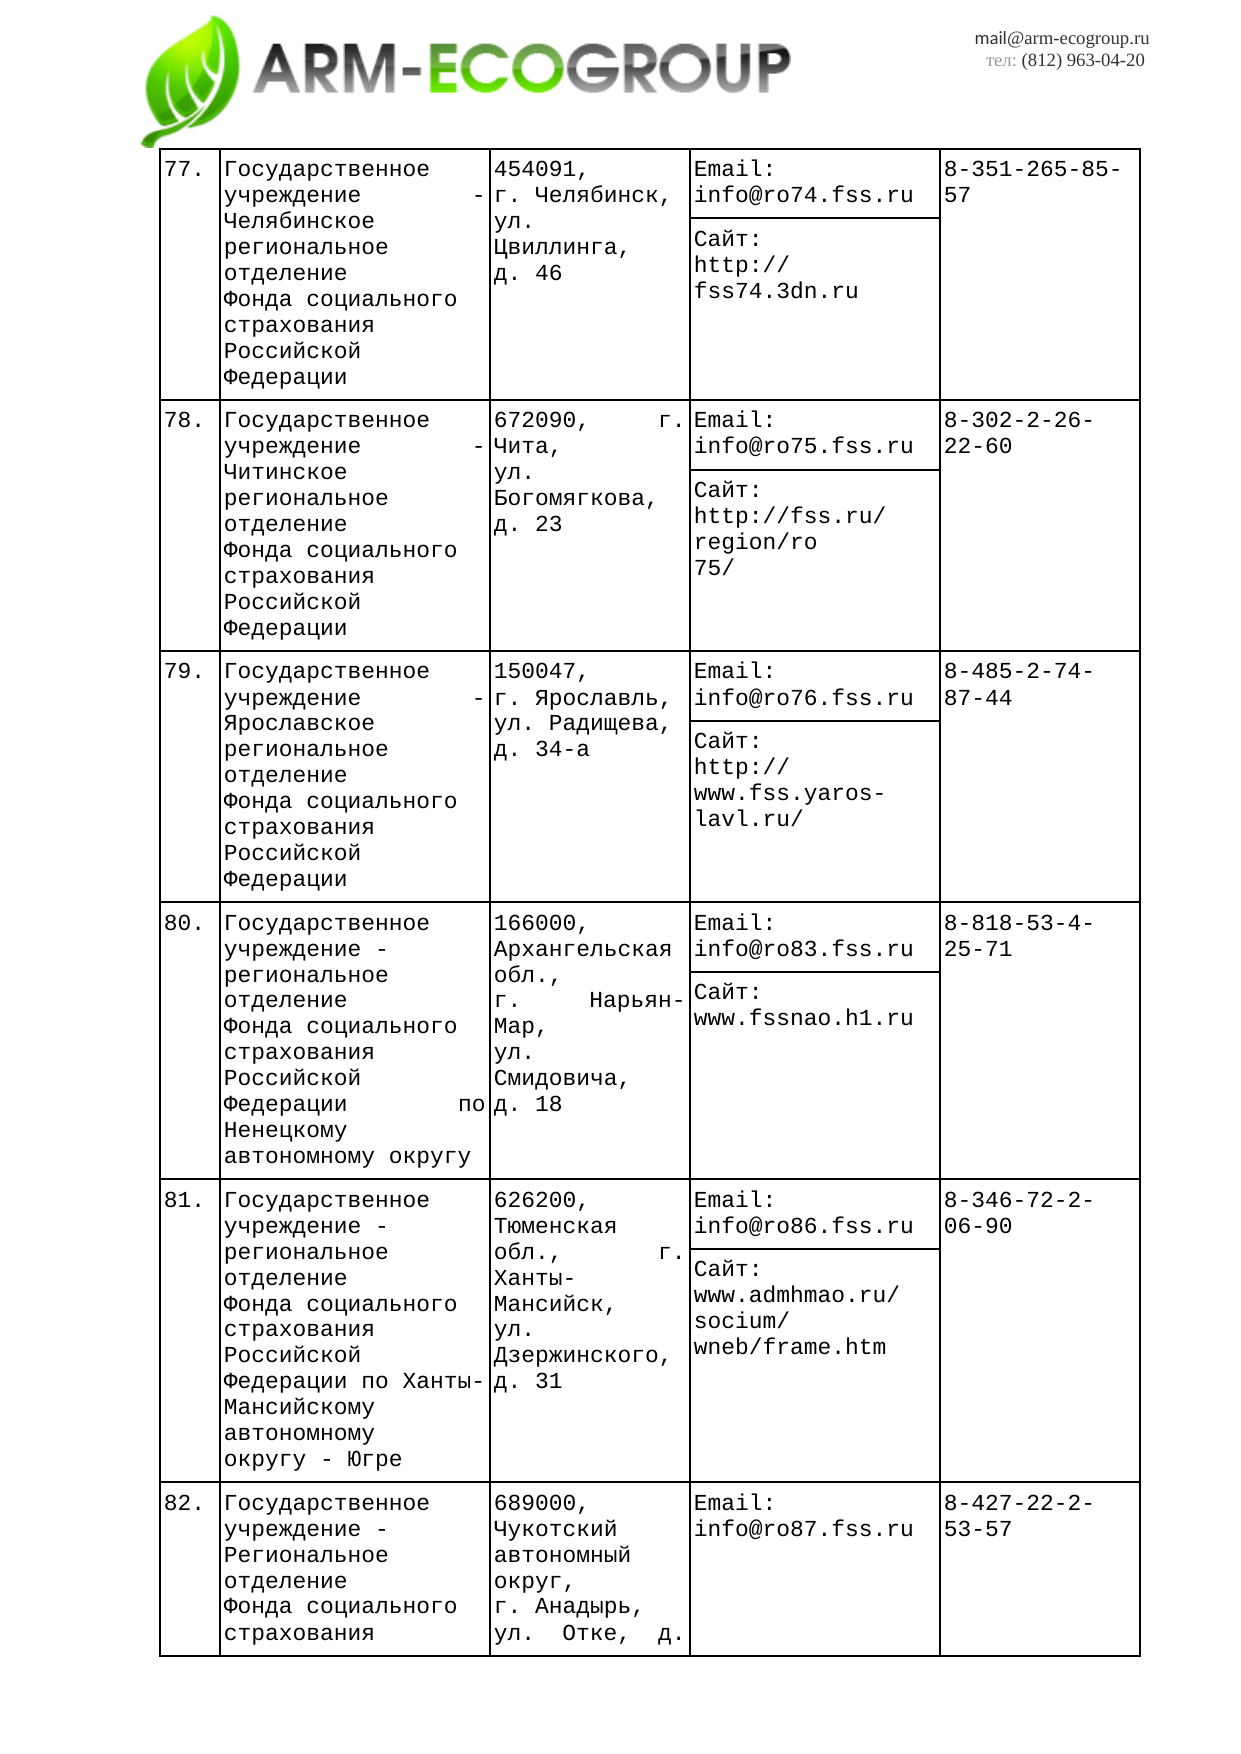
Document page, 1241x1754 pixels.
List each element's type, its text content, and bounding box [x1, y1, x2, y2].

table_cell 150047, г. Ярославль, ул. Радищева, д. 34-а [491, 652, 689, 901]
table_cell Email: info@ro76.fss.ru [691, 652, 939, 719]
table_cell Сайт: http://fss74.3dn.ru [691, 219, 939, 399]
table_cell 166000, Архангельская обл., г. Нарьян-Мар, ул. Смидовича, д. 18 [491, 903, 689, 1178]
table_cell Сайт: www.fssnao.h1.ru [691, 973, 939, 1178]
table_cell 8-818-53-4-25-71 [941, 903, 1139, 1178]
table_cell Email: info@ro74.fss.ru [691, 150, 939, 217]
table_cell 80. [161, 903, 219, 1178]
table_cell 689000, Чукотский автономный округ, г. Анадырь, ул. Отке, д. 44 [491, 1483, 689, 1654]
table_cell Сайт: http://fss.ru/region/ro 75/ [691, 471, 939, 650]
table_cell Государственное учреждение - Ярославское региональное отделение Фонда социального страхования Российской Федерации [221, 652, 489, 901]
table_cell 8-485-2-74-87-44 [941, 652, 1139, 901]
table_cell 82. [161, 1483, 219, 1654]
table_cell Государственное учреждение - региональное отделение Фонда социального страхования Российской Федерации по Ханты- Мансийскому автономному округу - Югре [221, 1180, 489, 1481]
table_cell Сайт: http://www.fss.yaros- lavl.ru/ [691, 722, 939, 901]
table_cell Сайт: www.admhmao.ru/socium/ wneb/frame.htm [691, 1250, 939, 1481]
table_cell Государственное учреждение - региональное отделение Фонда социального страхования Российской Федерации по Ненецкому автономному округу [221, 903, 489, 1178]
table_cell Email: info@ro87.fss.ru [691, 1483, 939, 1654]
table_cell Email: info@ro86.fss.ru [691, 1180, 939, 1248]
table_cell Государственное учреждение - Региональное отделение Фонда социального страхования Российской Федерации по Чукотскому автономному округу [221, 1483, 489, 1654]
table_cell Email: info@ro75.fss.ru [691, 401, 939, 468]
table_cell 8-351-265-85-57 [941, 150, 1139, 399]
table_cell 454091, г. Челябинск, ул. Цвиллинга, д. 46 [491, 150, 689, 399]
table_cell 79. [161, 652, 219, 901]
table_cell Государственное учреждение - Челябинское региональное отделение Фонда социального страхования Российской Федерации [221, 150, 489, 399]
table_cell 81. [161, 1180, 219, 1481]
table_cell 8-427-22-2-53-57 [941, 1483, 1139, 1654]
table_cell 78. [161, 401, 219, 650]
table_cell 8-302-2-26-22-60 [941, 401, 1139, 650]
table_cell Email: info@ro83.fss.ru [691, 903, 939, 971]
table_cell 672090, г. Чита, ул. Богомягкова, д. 23 [491, 401, 689, 650]
picture [137, 11, 791, 148]
table_cell Государственное учреждение - Читинское региональное отделение Фонда социального страхования Российской Федерации [221, 401, 489, 650]
table_cell 8-346-72-2-06-90 [941, 1180, 1139, 1481]
table_cell 77. [161, 150, 219, 399]
table_cell 626200, Тюменская обл., г. Ханты- Мансийск, ул. Дзержинского, д. 31 [491, 1180, 689, 1481]
